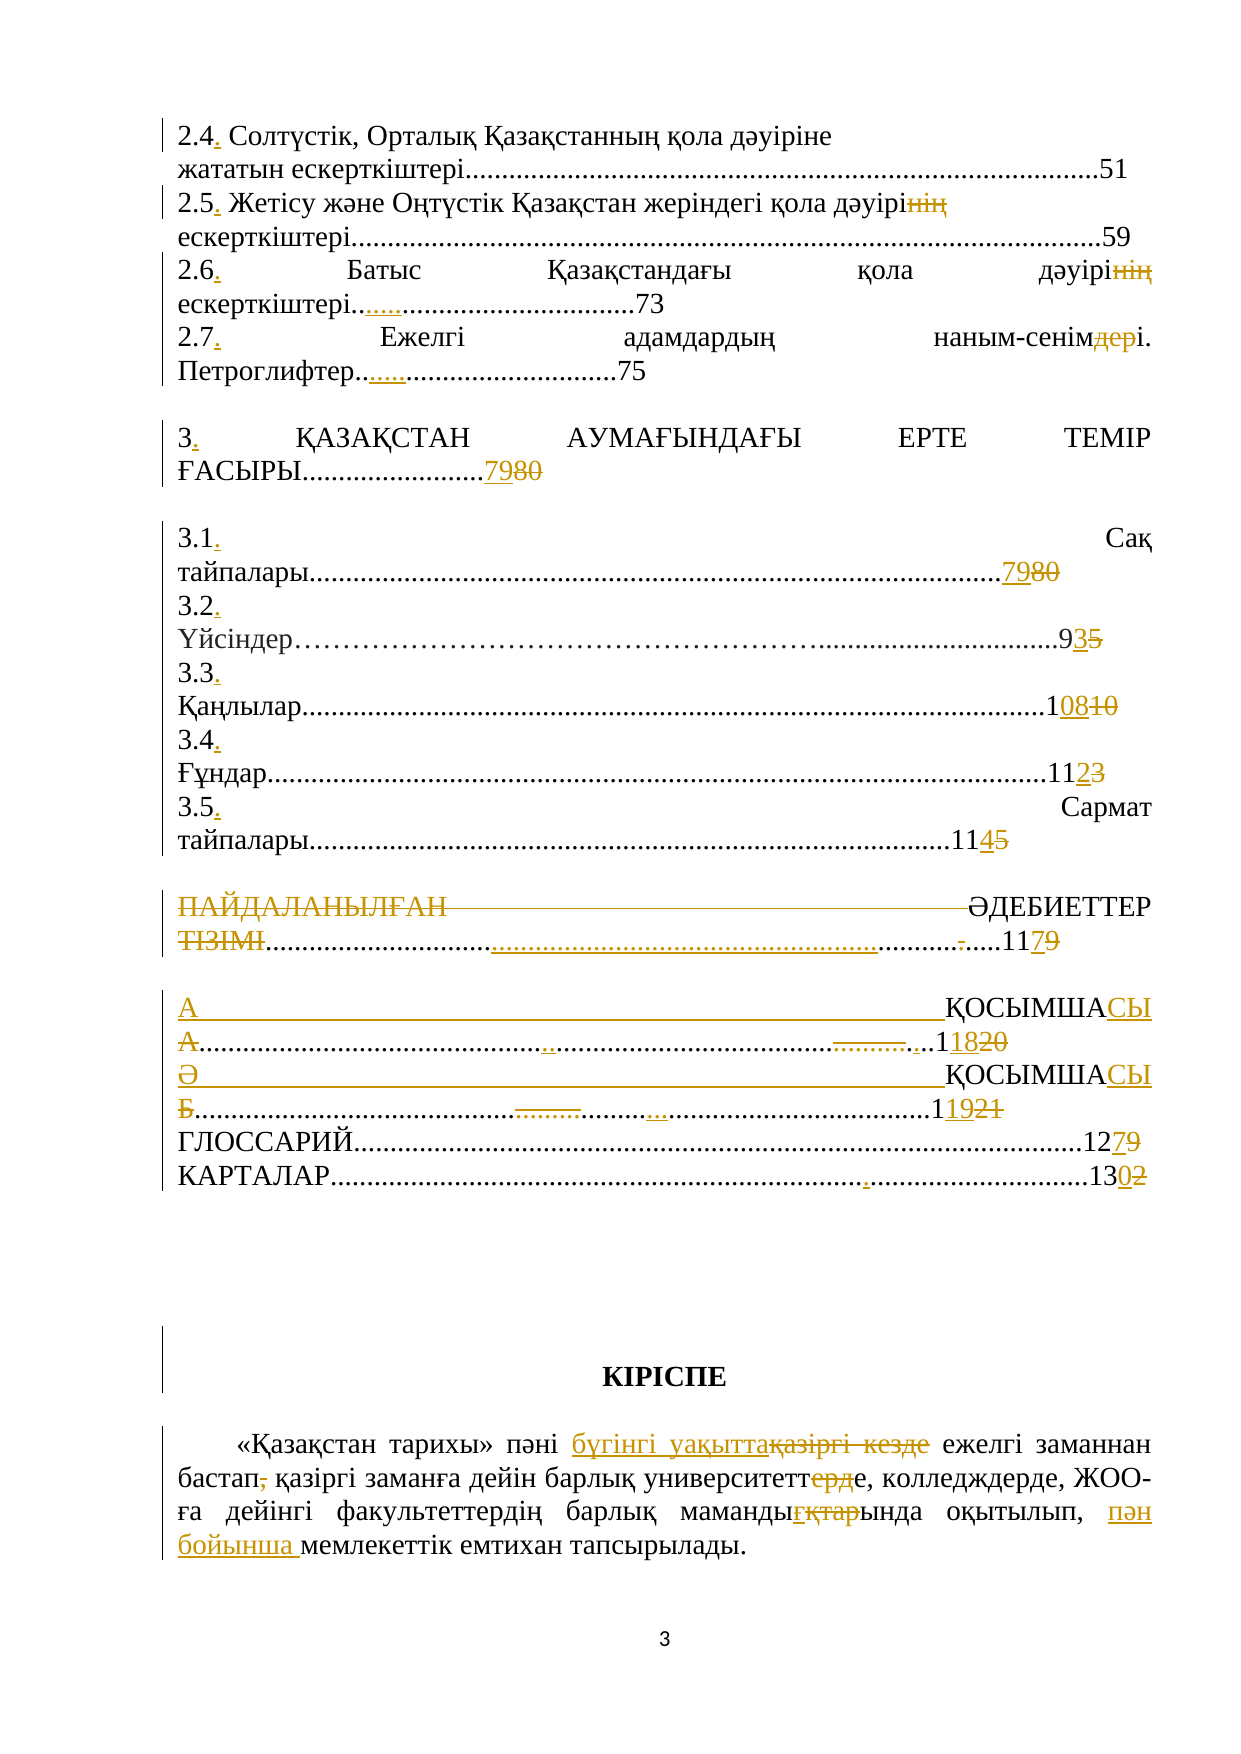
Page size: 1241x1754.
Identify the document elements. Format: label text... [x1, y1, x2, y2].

text 2.7 Ежелгі адамдардың наным-сенімі. Петроглифтер...............................75 [177, 319, 1152, 386]
text қосымша.........................................................................................1 [177, 1057, 1152, 1124]
text Кіріспе [177, 1359, 1152, 1393]
text «Қазақстан тарихы» пәні ежелгі заманнан бастап қазіргі заманға дейін барлық университетте, колледждерде, ЖОО-ға дейінгі факультеттердің барлық мамандыында оқытылып, мемлекеттік емтихан тапсырылады. [177, 1426, 1152, 1560]
text 3.1 сақ тайпалары............................................................................................... [177, 521, 1152, 588]
text ескерткіштері.......................................................................................................59 [177, 219, 1152, 252]
text жататын ескерткіштері.......................................................................................51 [177, 152, 1152, 185]
text КАРТАЛАР.......................................................................................................13 [177, 1158, 1152, 1191]
text 3.3 Қаңлылар......................................................................................................1 [177, 655, 1152, 722]
text 2.5 Жетісу және Оңтүстік Қазақстан жеріндегі қола дәуірі [177, 185, 1152, 219]
text қосымша ........................................................................................1 [177, 990, 1152, 1057]
text 3.2 Үйсіндер……………………………………………….................................9 [177, 588, 1152, 655]
text 3.5 Сармат тайпалары........................................................................................11 [177, 789, 1152, 856]
text 2.6 Батыс Қазақстандағы қола дәуірі ескерткіштері..................................73 [177, 252, 1152, 319]
text ГЛОССАРИЙ....................................................................................................12 [177, 1124, 1152, 1158]
text 3 Қазақстан аумағындағы ЕРТЕ ТЕМІР ҒАСЫРЫ......................... [177, 420, 1152, 487]
text әдебиеттер...............................................11 [177, 889, 1152, 957]
text 2.4 Солтүстік, Орталық Қазақстанның қола дәуіріне [177, 118, 1152, 152]
text 3.4 Ғұндар...........................................................................................................11 [177, 722, 1152, 789]
